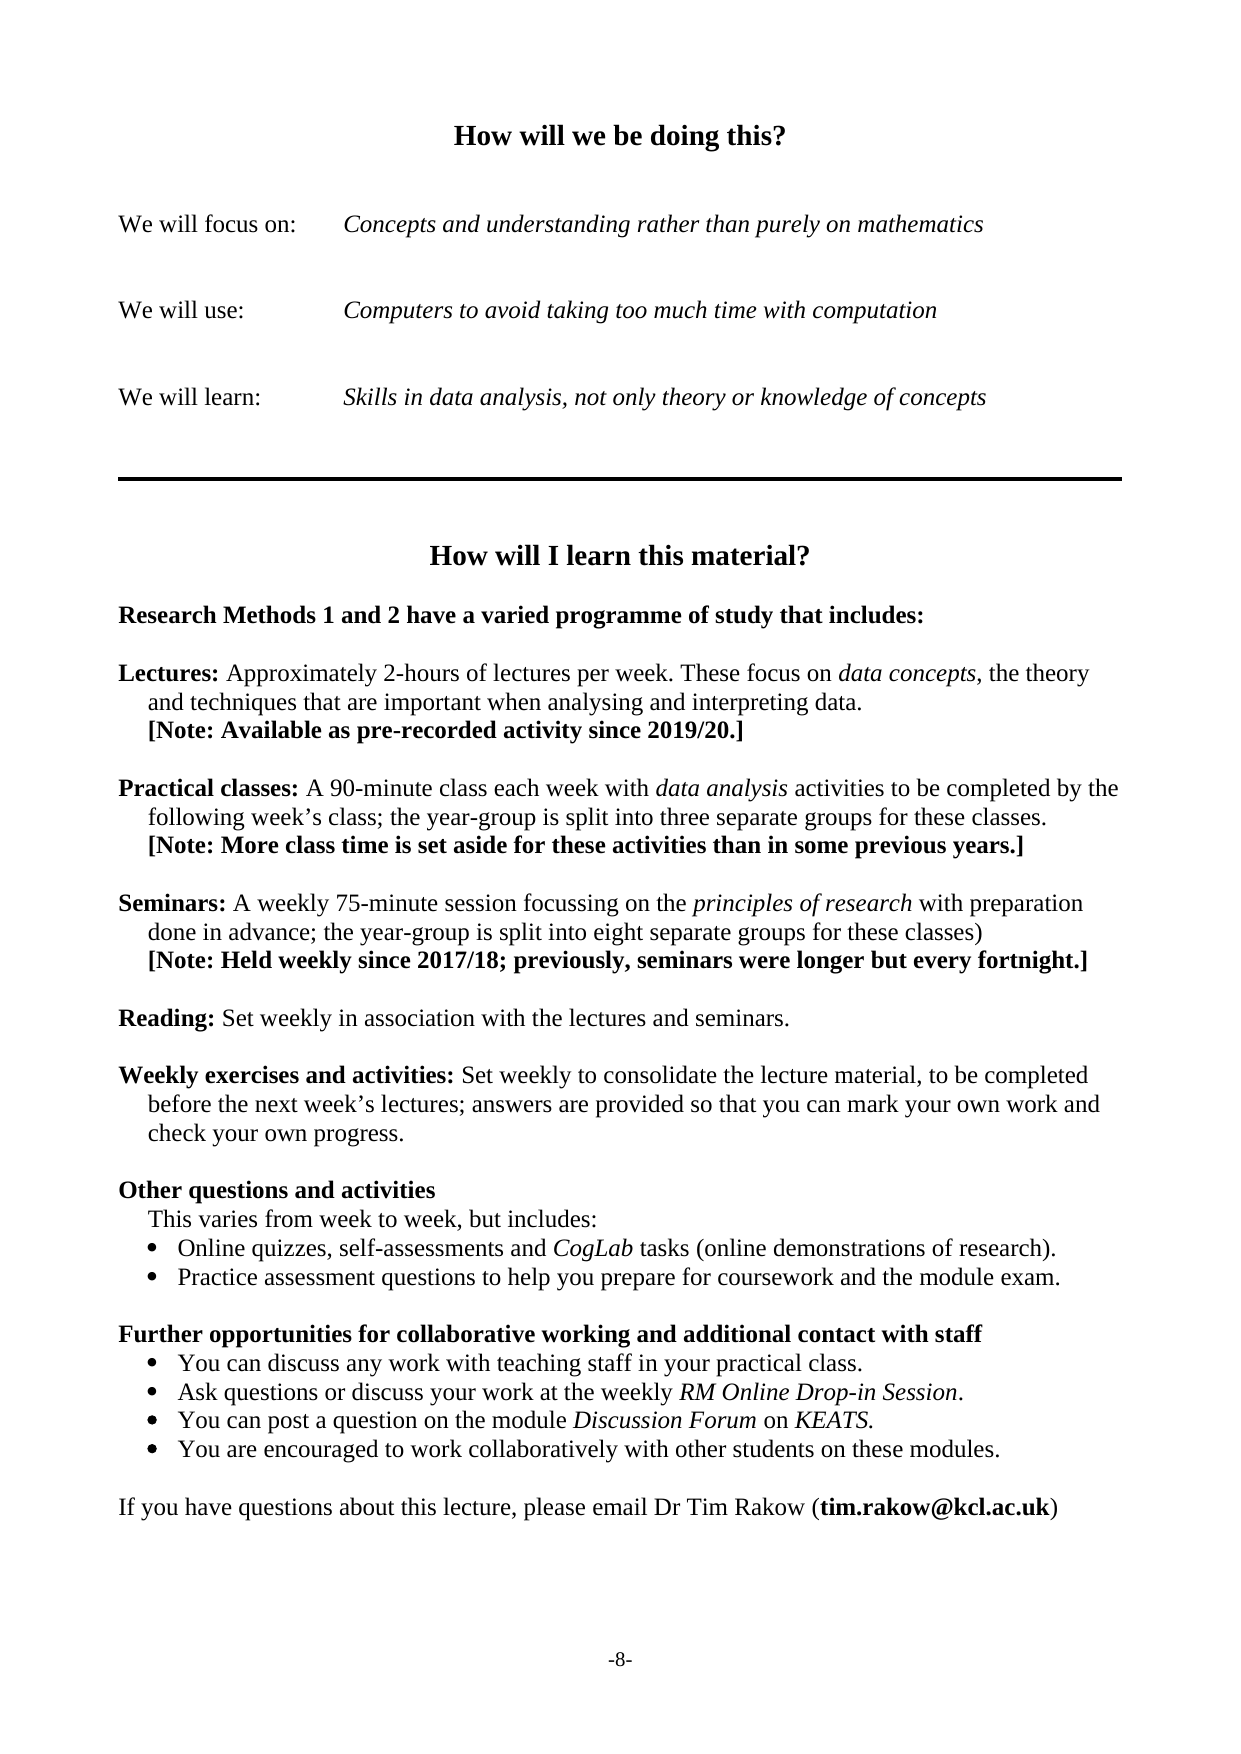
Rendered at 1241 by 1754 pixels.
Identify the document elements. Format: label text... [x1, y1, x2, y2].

text Further opportunities for collaborative working and additional contact with staff [118, 1319, 1122, 1348]
text [Note: More class time is set aside for these activities than in some previous years.] [148, 830, 1122, 859]
list If you have questions about this lecture, please email Dr Tim Rakow (tim.rakow@kcl.ac.uk) [118, 1492, 1122, 1520]
subtitle [Note: Available as pre-recorded activity since 2019/20.] [118, 715, 1122, 744]
list Online quizzes, self-assessments and CogLab tasks (online demonstrations of research). [148, 1233, 1130, 1262]
text Reading: Set weekly in association with the lectures and seminars. [118, 1003, 1122, 1032]
text How will we be doing this? [118, 118, 1122, 152]
text We will use: Computers to avoid taking too much time with computation [118, 295, 1122, 324]
text Other questions and activities [118, 1175, 1130, 1204]
text Seminars: A weekly 75-minute session focussing on the principles of research with preparation done in advance; the year-group is split into eight separate groups for these classes) [118, 888, 1122, 945]
text We will learn: Skills in data analysis, not only theory or knowledge of concepts [118, 382, 1122, 410]
list You can post a question on the module Discussion Forum on KEATS. [148, 1405, 1122, 1434]
list Ask questions or discuss your work at the weekly RM Online Drop-in Session. [148, 1377, 1122, 1405]
list You can discuss any work with teaching staff in your practical class. [148, 1348, 1122, 1377]
subtitle Research Methods 1 and 2 have a varied programme of study that includes: [118, 600, 1122, 629]
text We will focus on: Concepts and understanding rather than purely on mathematics [118, 209, 1122, 238]
text [Note: Held weekly since 2017/18; previously, seminars were longer but every fortnight.] [148, 945, 1122, 974]
text Weekly exercises and activities: Set weekly to consolidate the lecture material, to be completed before the next week’s lectures; answers are provided so that you can mark your own work and check your own progress. [118, 1060, 1122, 1147]
list Practice assessment questions to help you prepare for coursework and the module exam. [148, 1262, 1130, 1290]
text Practical classes: A 90-minute class each week with data analysis activities to be completed by the following week’s class; the year-group is split into three separate groups for these classes. [118, 773, 1122, 830]
list You are encouraged to work collaboratively with other students on these modules. [148, 1434, 1122, 1463]
text This varies from week to week, but includes: [148, 1204, 1130, 1233]
subtitle Lectures: Approximately 2-hours of lectures per week. These focus on data concepts, the theory and techniques that are important when analysing and interpreting data. [118, 658, 1122, 715]
text How will I learn this material? [118, 538, 1122, 572]
